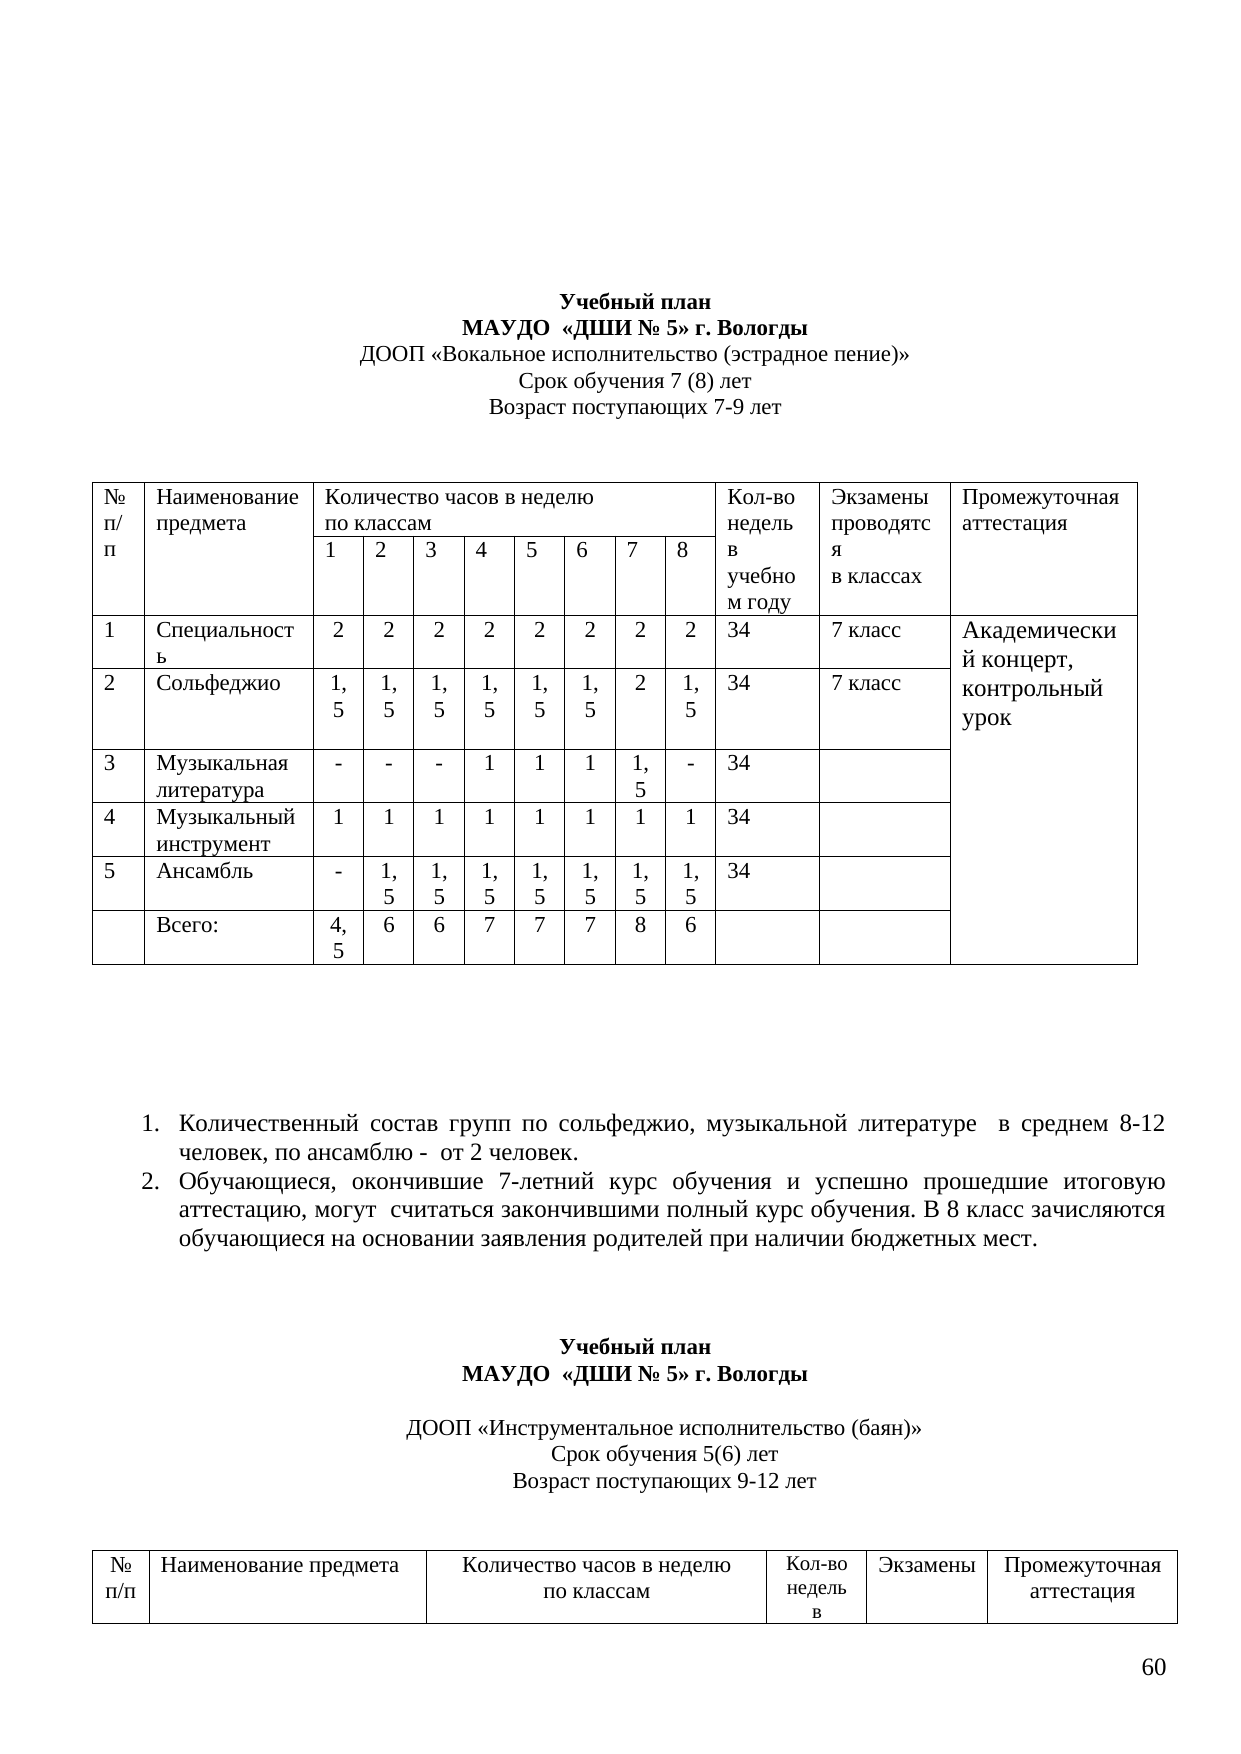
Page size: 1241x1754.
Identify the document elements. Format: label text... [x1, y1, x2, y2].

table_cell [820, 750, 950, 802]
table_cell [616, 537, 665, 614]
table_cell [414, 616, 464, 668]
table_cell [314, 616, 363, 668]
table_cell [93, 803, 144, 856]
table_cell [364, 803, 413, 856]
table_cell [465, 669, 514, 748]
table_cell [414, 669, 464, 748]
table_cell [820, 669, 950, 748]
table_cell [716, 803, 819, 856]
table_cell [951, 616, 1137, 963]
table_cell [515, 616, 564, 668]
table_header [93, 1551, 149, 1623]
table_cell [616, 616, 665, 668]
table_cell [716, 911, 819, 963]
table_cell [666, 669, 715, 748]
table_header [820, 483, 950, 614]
text Учебный план [103, 288, 1167, 314]
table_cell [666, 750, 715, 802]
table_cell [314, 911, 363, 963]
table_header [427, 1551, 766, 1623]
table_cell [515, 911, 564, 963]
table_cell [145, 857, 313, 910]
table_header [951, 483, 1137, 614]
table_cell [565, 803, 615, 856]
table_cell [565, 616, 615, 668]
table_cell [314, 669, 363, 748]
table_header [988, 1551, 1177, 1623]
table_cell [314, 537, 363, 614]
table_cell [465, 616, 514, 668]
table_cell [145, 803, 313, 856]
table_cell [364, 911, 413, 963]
text Возраст поступающих 9-12 лет [162, 1467, 1167, 1493]
list Количественный состав групп по сольфеджио, музыкальной литературе в среднем 8-12 человек, по ансамблю - от 2 человек. [141, 1108, 1167, 1166]
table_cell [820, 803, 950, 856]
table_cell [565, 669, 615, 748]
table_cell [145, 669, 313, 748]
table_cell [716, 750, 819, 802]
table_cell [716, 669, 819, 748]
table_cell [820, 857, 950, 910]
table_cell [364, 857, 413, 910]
list Обучающиеся, окончившие 7-летний курс обучения и успешно прошедшие итоговую аттестацию, могут считаться закончившими полный курс обучения. В 8 класс зачисляются обучающиеся на основании заявления родителей при наличии бюджетных мест. [141, 1166, 1167, 1252]
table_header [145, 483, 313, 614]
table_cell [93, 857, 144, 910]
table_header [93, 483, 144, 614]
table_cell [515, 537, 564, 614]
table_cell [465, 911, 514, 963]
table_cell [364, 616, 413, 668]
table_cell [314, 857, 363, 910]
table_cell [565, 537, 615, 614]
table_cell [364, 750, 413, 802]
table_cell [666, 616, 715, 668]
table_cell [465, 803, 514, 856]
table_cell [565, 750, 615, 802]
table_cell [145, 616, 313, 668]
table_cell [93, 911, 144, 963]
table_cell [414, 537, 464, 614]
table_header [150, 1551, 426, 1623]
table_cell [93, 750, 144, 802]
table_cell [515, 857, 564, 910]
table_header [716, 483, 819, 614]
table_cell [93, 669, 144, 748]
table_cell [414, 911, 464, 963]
text МАУДО «ДШИ № 5» г. Вологды [103, 1360, 1167, 1386]
text Учебный план [103, 1333, 1167, 1360]
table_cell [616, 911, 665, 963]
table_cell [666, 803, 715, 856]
text Срок обучения 7 (8) лет [103, 367, 1167, 393]
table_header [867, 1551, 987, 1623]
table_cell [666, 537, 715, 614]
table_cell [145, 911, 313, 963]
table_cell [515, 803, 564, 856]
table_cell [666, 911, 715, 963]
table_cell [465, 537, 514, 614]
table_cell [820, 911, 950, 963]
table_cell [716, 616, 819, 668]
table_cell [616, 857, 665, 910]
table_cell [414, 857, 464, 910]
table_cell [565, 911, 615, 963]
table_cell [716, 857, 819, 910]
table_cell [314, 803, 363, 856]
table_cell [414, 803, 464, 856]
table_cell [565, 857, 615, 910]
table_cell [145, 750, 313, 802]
text ДООП «Вокальное исполнительство (эстрадное пение)» [103, 340, 1167, 367]
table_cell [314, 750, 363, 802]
text ДООП «Инструментальное исполнительство (баян)» [162, 1414, 1167, 1441]
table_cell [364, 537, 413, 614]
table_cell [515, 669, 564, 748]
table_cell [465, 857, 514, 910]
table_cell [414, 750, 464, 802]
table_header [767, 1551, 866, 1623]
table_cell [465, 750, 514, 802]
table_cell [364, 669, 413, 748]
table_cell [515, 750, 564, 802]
text МАУДО «ДШИ № 5» г. Вологды [103, 314, 1167, 340]
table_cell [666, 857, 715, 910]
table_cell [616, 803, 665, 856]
text Возраст поступающих 7-9 лет [103, 393, 1167, 419]
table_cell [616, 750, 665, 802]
text Срок обучения 5(6) лет [162, 1441, 1167, 1467]
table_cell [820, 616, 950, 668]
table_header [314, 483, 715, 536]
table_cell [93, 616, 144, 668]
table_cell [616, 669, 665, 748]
